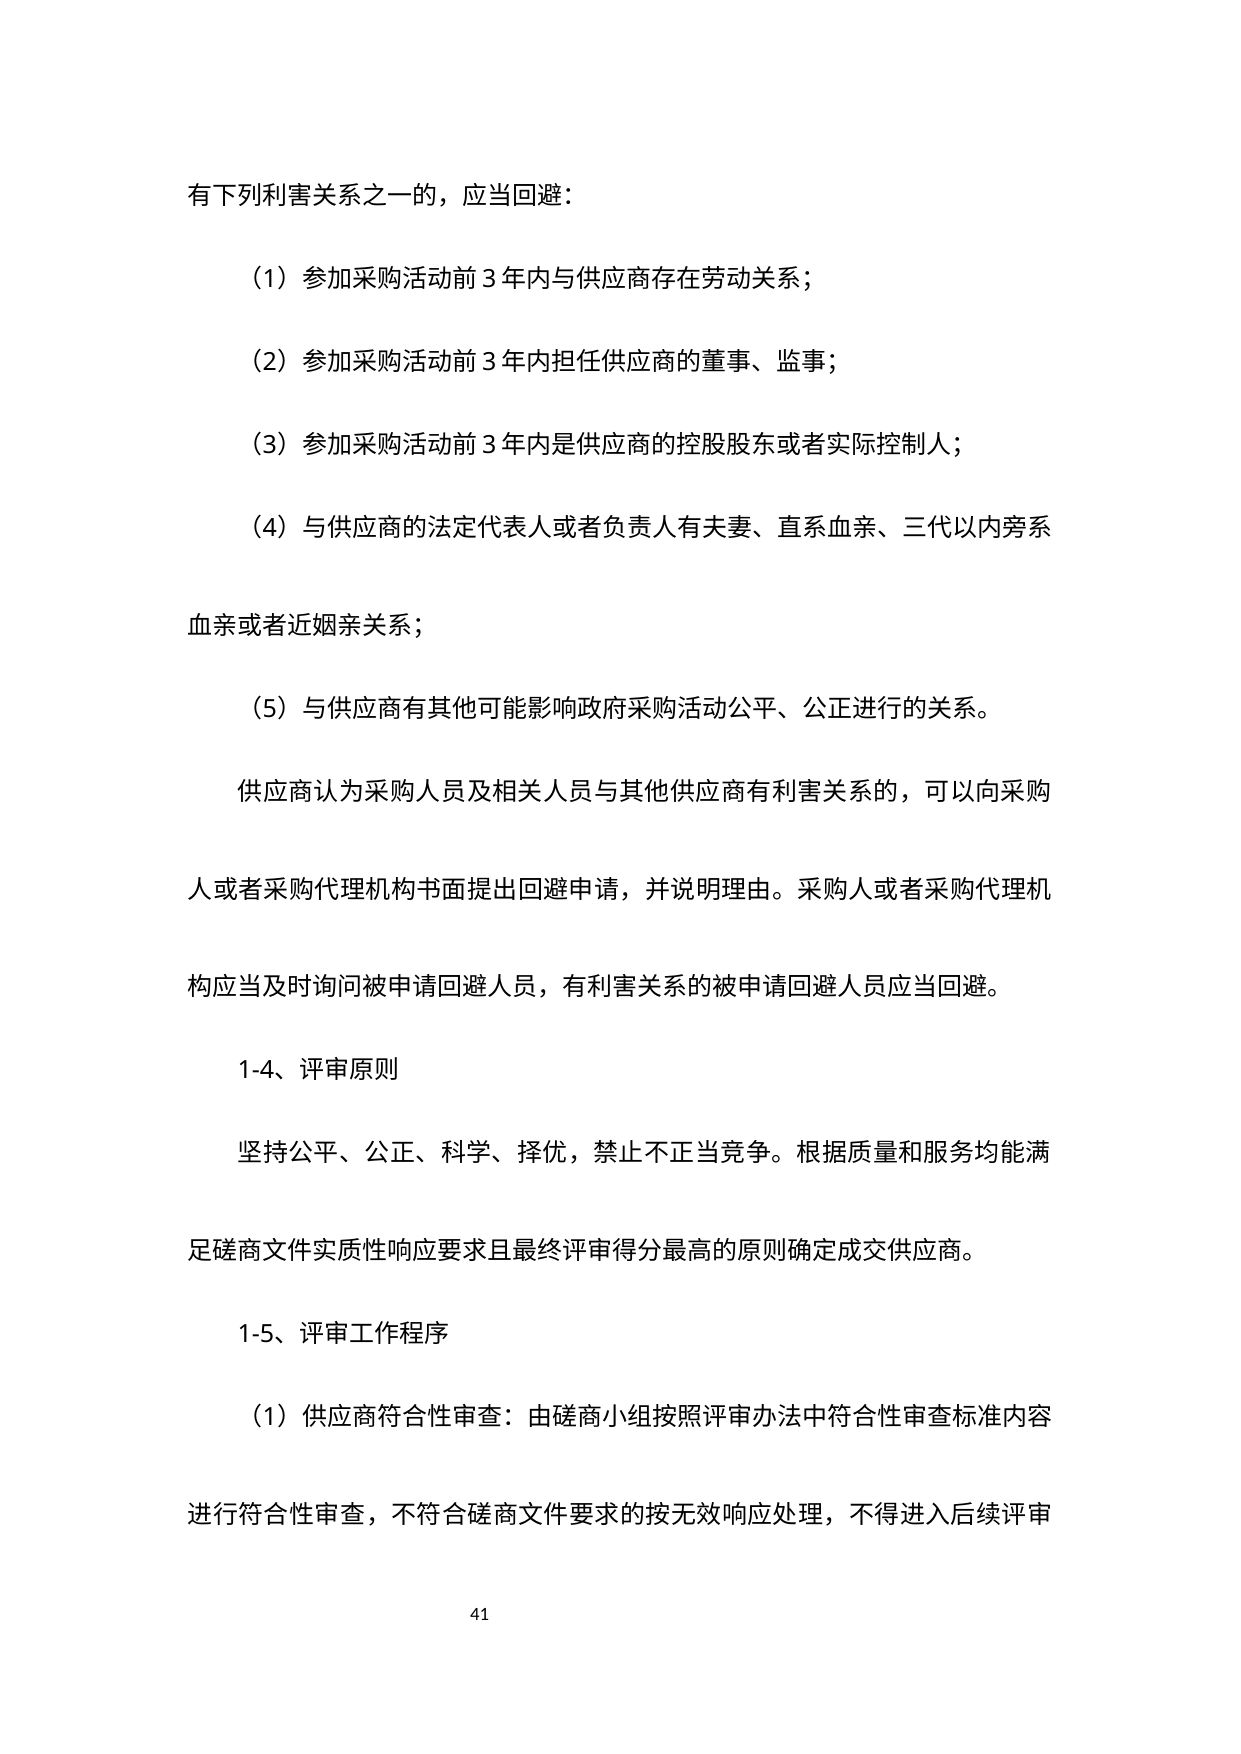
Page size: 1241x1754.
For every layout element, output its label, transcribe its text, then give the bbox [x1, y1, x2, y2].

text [187, 1382, 1053, 1545]
text （1）参加采购活动前3年内与供应商存在劳动关系； [187, 244, 1053, 309]
text （4）与供应商的法定代表人或者负责人有夫妻、直系血亲、三代以内旁系血亲或者近姻亲关系； [187, 493, 1053, 656]
text 1-5、评审工作程序 [187, 1299, 1053, 1364]
text （5）与供应商有其他可能影响政府采购活动公平、公正进行的关系。 [187, 674, 1053, 739]
text 坚持公平、公正、科学、择优，禁止不正当竞争。根据质量和服务均能满足磋商文件实质性响应要求且最终评审得分最高的原则确定成交供应商。 [187, 1118, 1053, 1281]
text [187, 161, 1053, 226]
text 1-4、评审原则 [187, 1035, 1053, 1100]
text 供应商认为采购人员及相关人员与其他供应商有利害关系的，可以向采购人或者采购代理机构书面提出回避申请，并说明理由。采购人或者采购代理机构应当及时询问被申请回避人员，有利害关系的被申请回避人员应当回避。 [187, 757, 1053, 1017]
text （2）参加采购活动前3年内担任供应商的董事、监事； [187, 327, 1053, 392]
text （3）参加采购活动前3年内是供应商的控股股东或者实际控制人； [187, 410, 1053, 475]
